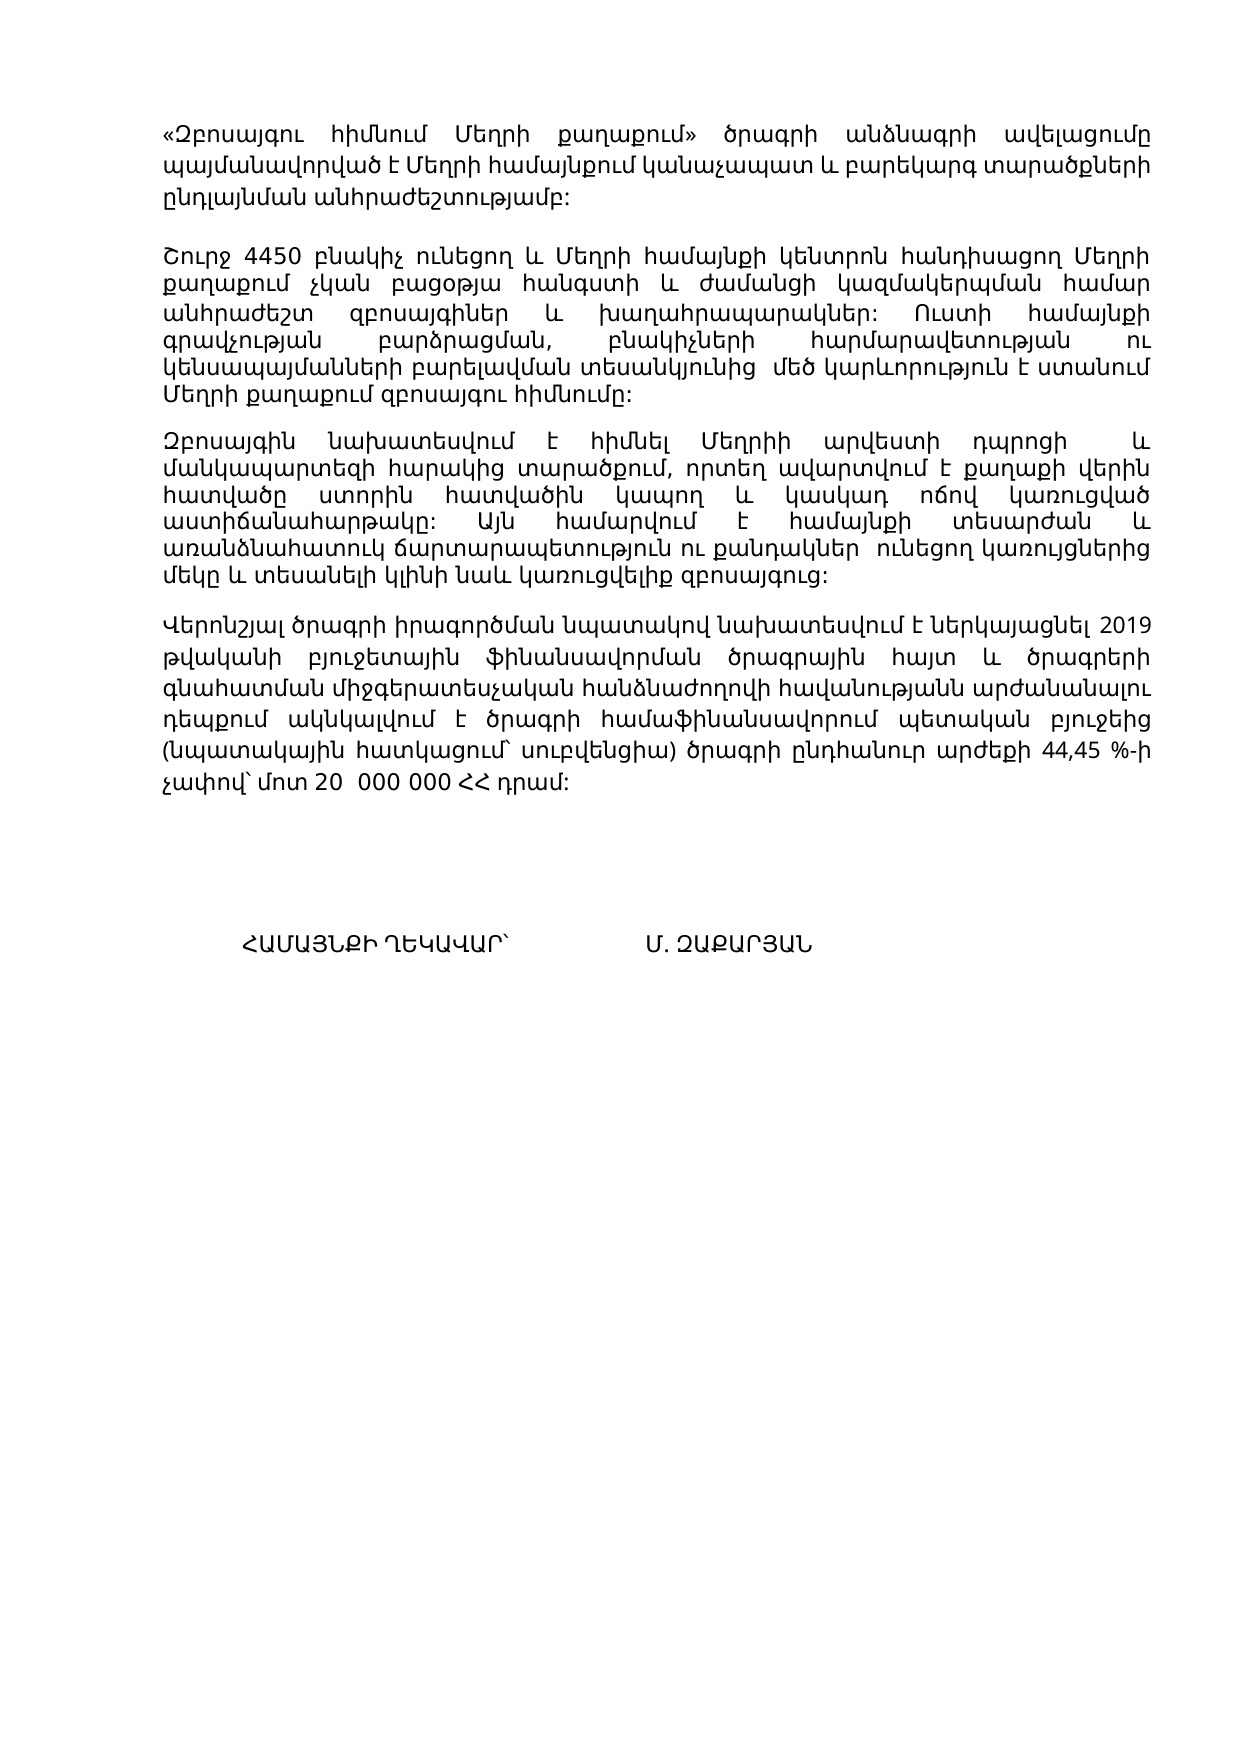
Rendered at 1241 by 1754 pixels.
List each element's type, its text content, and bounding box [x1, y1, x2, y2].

text Շուրջ 4450 բնակիչ ունեցող և Մեղրի համայնքի կենտրոն հանդիսացող Մեղրի քաղաքում չկան բացօթյա հանգստի և ժամանցի կազմակերպման համար անհրաժեշտ զբոսայգիներ և խաղահրապարակներ: Ուստի համայնքի գրավչության բարձրացման, բնակիչների հարմարավետության ու կենսապայմանների բարելավման տեսանկյունից մեծ կարևորություն է ստանում Մեղրի քաղաքում զբոսայգու հիմնումը: [162, 243, 1152, 408]
text Վերոնշյալ ծրագրի իրագործման նպատակով նախատեսվում է ներկայացնել 2019 թվականի բյուջետային ֆինանսավորման ծրագրային հայտ և ծրագրերի գնահատման միջգերատեսչական հանձնաժողովի հավանությանն արժանանալու դեպքում ակնկալվում է ծրագրի համաֆինանսավորում պետական բյուջեից (նպատակային հատկացում՝ սուբվենցիա) ծրագրի ընդհանուր արժեքի 44,45 %-ի չափով՝ մոտ 20 000 000 ՀՀ դրամ: [162, 609, 1152, 797]
text Զբոսայգին նախատեսվում է հիմնել Մեղրիի արվեստի դպրոցի և մանկապարտեզի հարակից տարածքում, որտեղ ավարտվում է քաղաքի վերին հատվածը ստորին հատվածին կապող և կասկադ ոճով կառուցված աստիճանահարթակը: Այն համարվում է համայնքի տեսարժան և առանձնահատուկ ճարտարապետություն ու քանդակներ ունեցող կառույցներից մեկը և տեսանելի կլինի նաև կառուցվելիք զբոսայգուց: [162, 428, 1152, 588]
text «Զբոսայգու հիմնում Մեղրի քաղաքում» ծրագրի անձնագրի ավելացումը պայմանավորված է Մեղրի համայնքում կանաչապատ և բարեկարգ տարածքների ընդլայնման անհրաժեշտությամբ: [162, 118, 1152, 212]
list ՀԱՄԱՅՆՔԻ ՂԵԿԱՎԱՐ՝ Մ. ԶԱՔԱՐՅԱՆ [170, 928, 1152, 959]
